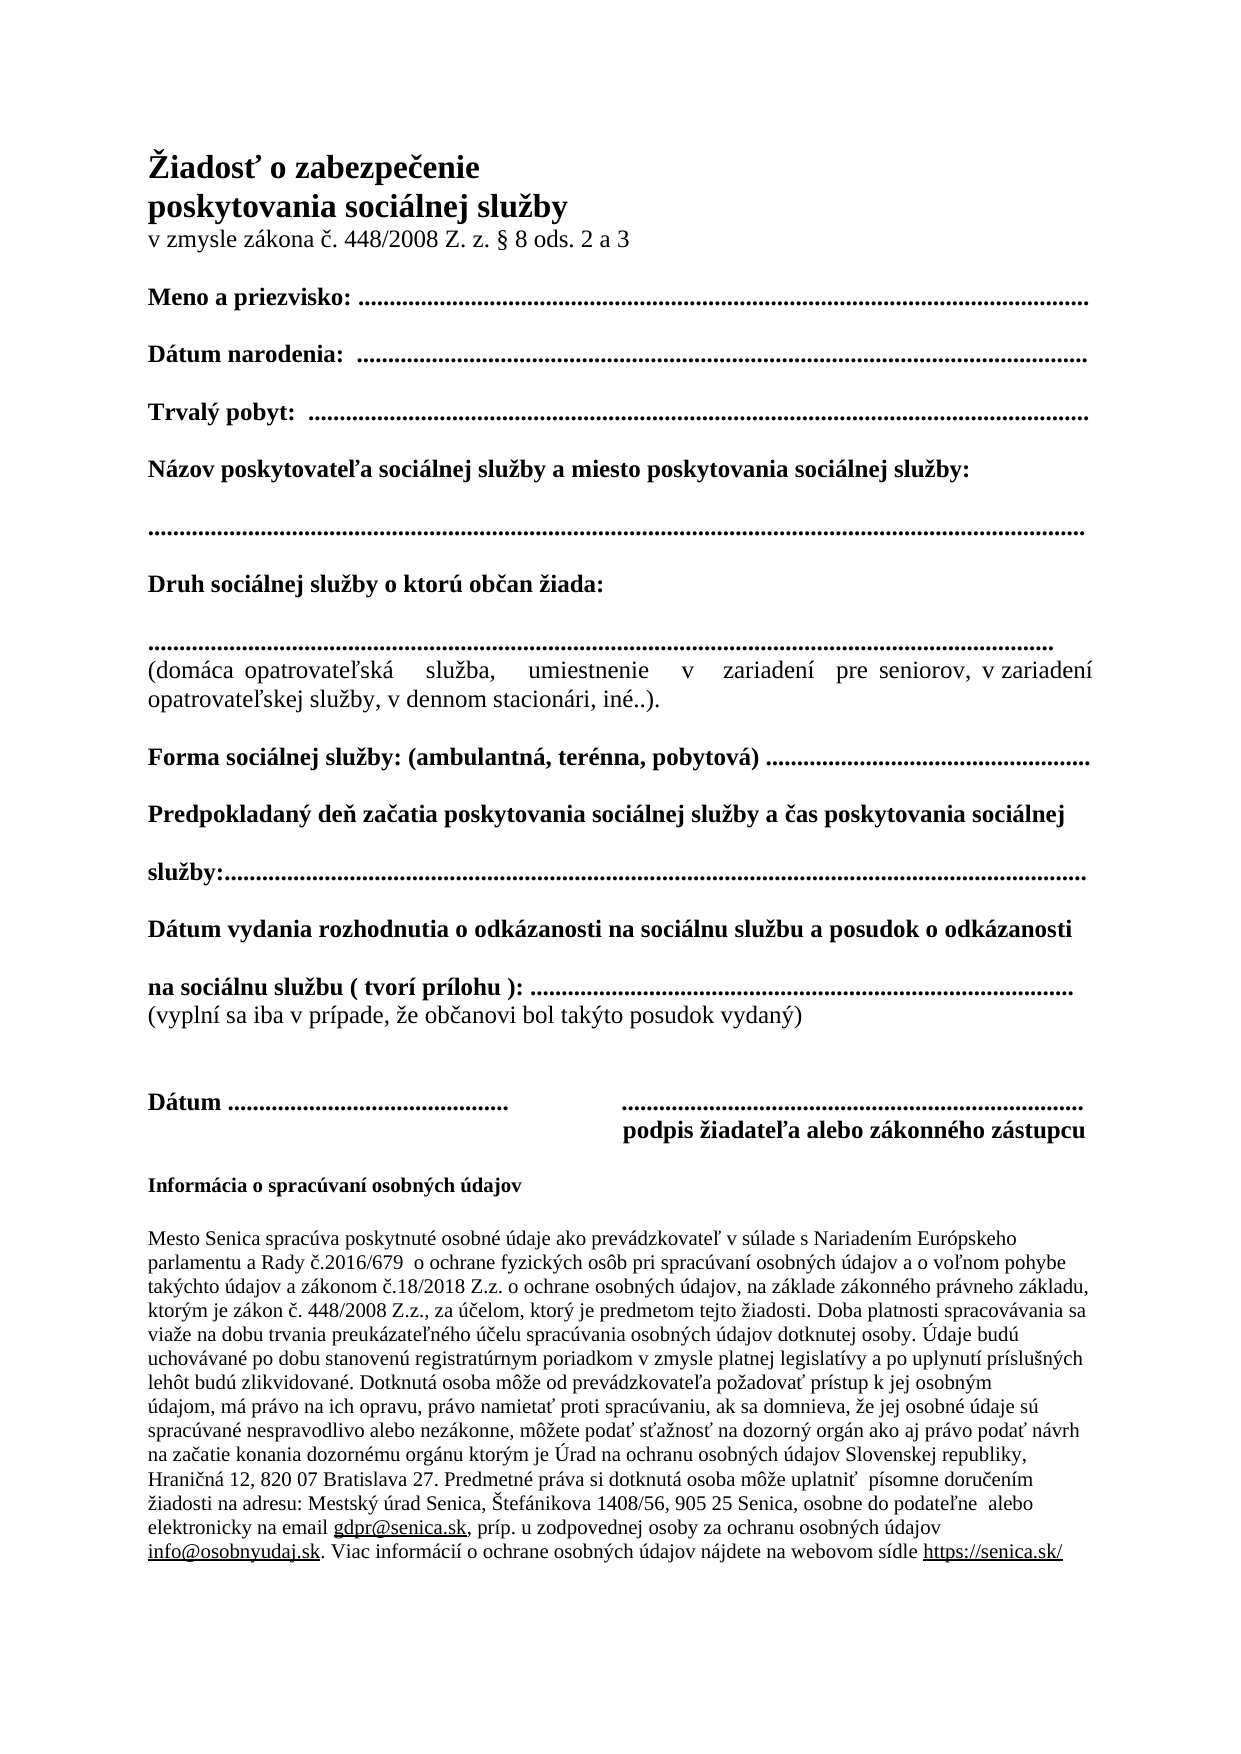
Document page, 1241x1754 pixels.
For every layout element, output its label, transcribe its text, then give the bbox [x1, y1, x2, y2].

text (vyplní sa iba v prípade, že občanovi bol takýto posudok vydaný) [148, 1001, 1093, 1029]
text Dátum narodenia: ..................................................................................................................... [148, 339, 1093, 368]
text ................................................................................................................................................. [148, 627, 1093, 656]
text poskytovania sociálnej služby [148, 186, 1093, 224]
text ...................................................................................................................................................... [148, 512, 1093, 541]
text Druh sociálnej služby o ktorú občan žiada: [148, 569, 1093, 598]
text Forma sociálnej služby: (ambulantná, terénna, pobytová) .................................................... [148, 742, 1093, 771]
text Dátum vydania rozhodnutia o odkázanosti na sociálnu službu a posudok o odkázanosti [148, 914, 1093, 943]
text na sociálnu službu ( tvorí prílohu ): ....................................................................................... [148, 972, 1093, 1001]
text Trvalý pobyt: ............................................................................................................................. [148, 397, 1093, 426]
text Dátum ............................................. .......................................................................... [148, 1087, 1093, 1116]
text podpis žiadateľa alebo zákonného zástupcu [148, 1116, 1093, 1144]
text Žiadosť o zabezpečenie [148, 148, 1093, 186]
text Mesto Senica spracúva poskytnuté osobné údaje ako prevádzkovateľ v súlade s Nariadením Európskeho parlamentu a Rady č.2016/679 o ochrane fyzických osôb pri spracúvaní osobných údajov a o voľnom pohybe takýchto údajov a zákonom č.18/2018 Z.z. o ochrane osobných údajov, na základe zákonného právneho základu, ktorým je zákon č. 448/2008 Z.z., za účelom, ktorý je predmetom tejto žiadosti. Doba platnosti spracovávania sa viaže na dobu trvania preukázateľného účelu spracúvania osobných údajov dotknutej osoby. Údaje budú uchovávané po dobu stanovenú registratúrnym poriadkom v zmysle platnej legislatívy a po uplynutí príslušných lehôt budú zlikvidované. Dotknutá osoba môže od prevádzkovateľa požadovať prístup k jej osobným údajom, má právo na ich opravu, právo namietať proti spracúvaniu, ak sa domnieva, že jej osobné údaje sú spracúvané nespravodlivo alebo nezákonne, môžete podať sťažnosť na dozorný orgán ako aj právo podať návrh na začatie konania dozornému orgánu ktorým je Úrad na ochranu osobných údajov Slovenskej republiky, Hraničná 12, 820 07 Bratislava 27. Predmetné práva si dotknutá osoba môže uplatniť písomne doručením žiadosti na adresu: Mestský úrad Senica, Štefánikova 1408/56, 905 25 Senica, osobne do podateľne alebo elektronicky na email gdpr@senica.sk, príp. u zodpovednej osoby za ochranu osobných údajov info@osobnyudaj.sk. Viac informácií o ochrane osobných údajov nájdete na webovom sídle https://senica.sk/ [148, 1226, 1093, 1563]
text v zmysle zákona č. 448/2008 Z. z. § 8 ods. 2 a 3 [148, 224, 1093, 253]
text Názov poskytovateľa sociálnej služby a miesto poskytovania sociálnej služby: [148, 454, 1093, 483]
text Meno a priezvisko: ..................................................................................................................... [148, 282, 1093, 311]
text služby:.......................................................................................................................................... [148, 857, 1093, 886]
text Predpokladaný deň začatia poskytovania sociálnej služby a čas poskytovania sociálnej [148, 799, 1093, 828]
text Informácia o spracúvaní osobných údajov [148, 1173, 1093, 1197]
text (domáca opatrovateľská služba, umiestnenie v zariadení pre seniorov, v zariadení opatrovateľskej služby, v dennom stacionári, iné..). [148, 656, 1093, 713]
